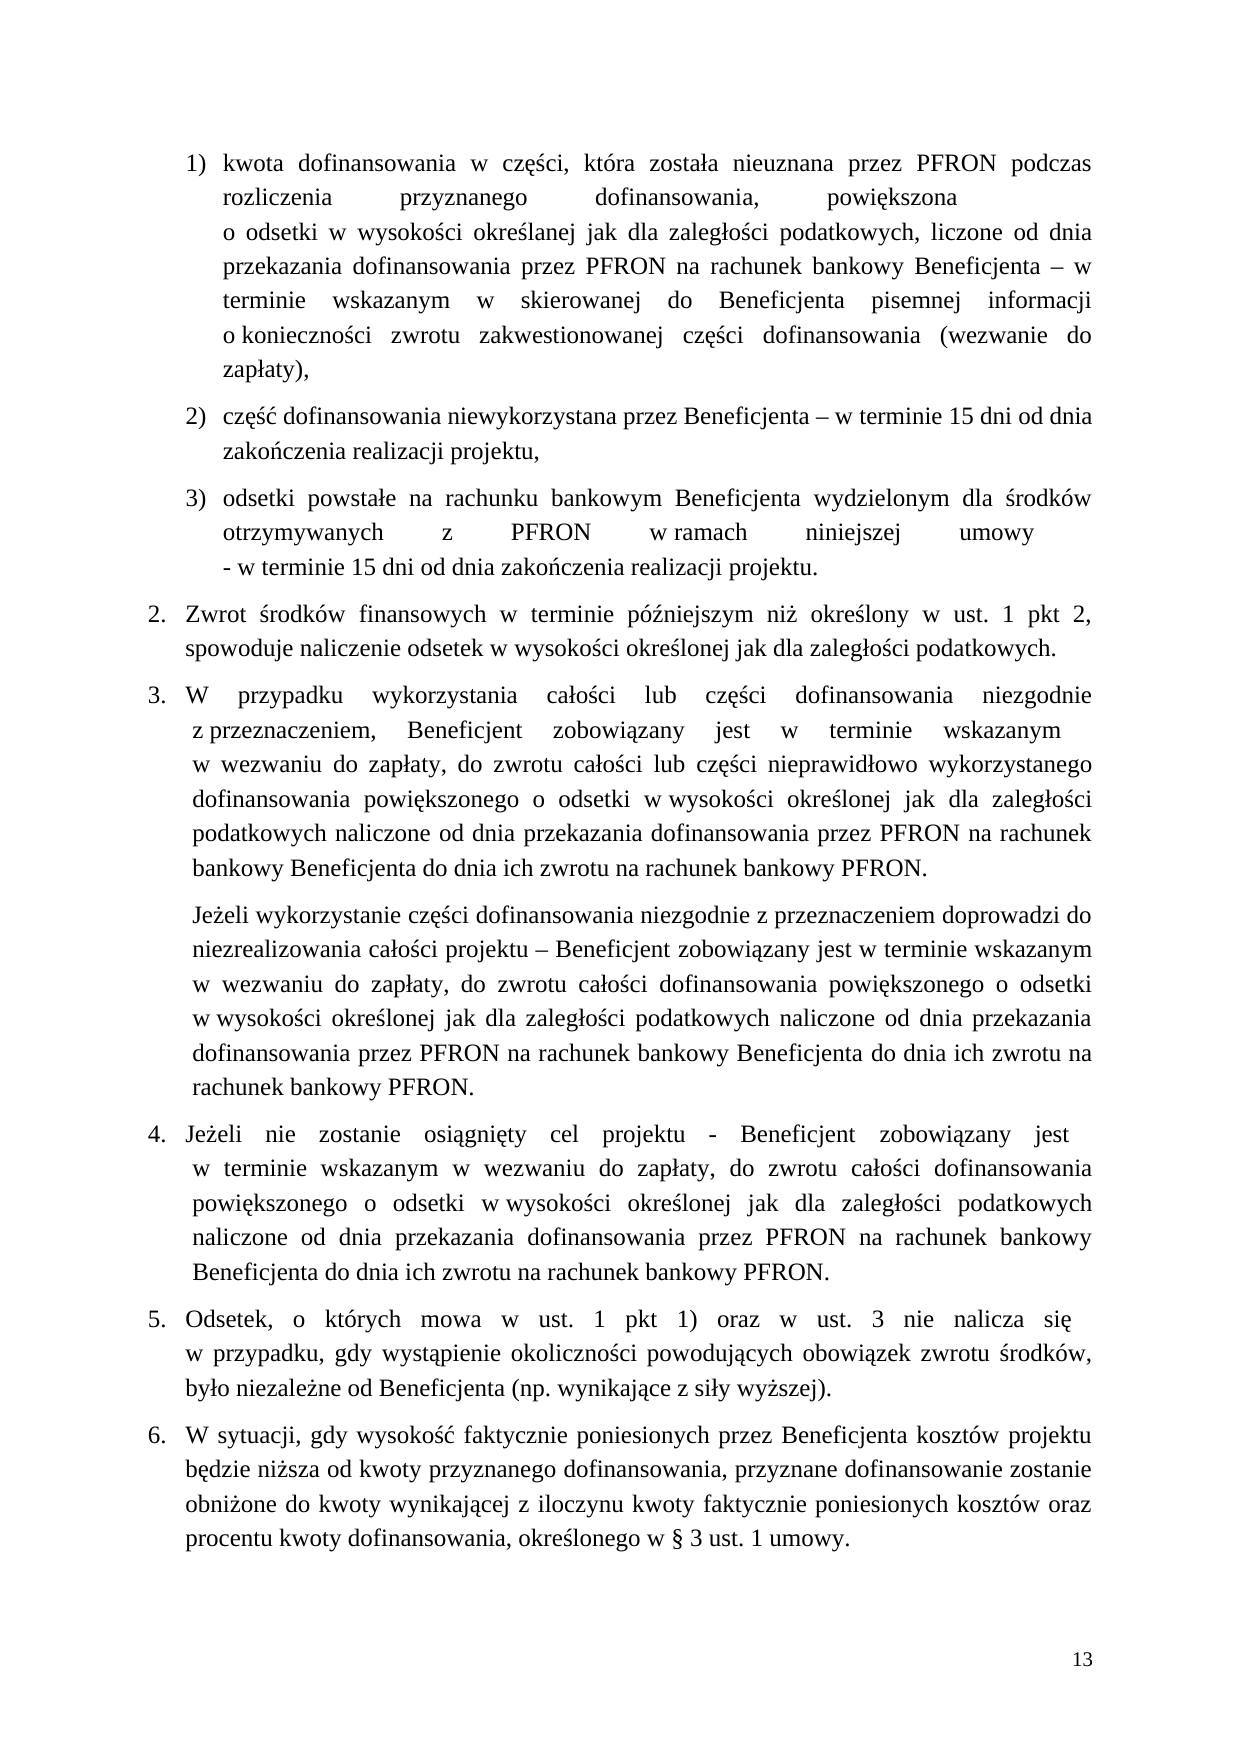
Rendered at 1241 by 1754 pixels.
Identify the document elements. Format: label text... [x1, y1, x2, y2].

list W przypadku wykorzystania całości lub części dofinansowania niezgodnie z przeznaczeniem, Beneficjent zobowiązany jest w terminie wskazanym w wezwaniu do zapłaty, do zwrotu całości lub części nieprawidłowo wykorzystanego dofinansowania powiększonego o odsetki w wysokości określonej jak dla zaległości podatkowych naliczone od dnia przekazania dofinansowania przez PFRON na rachunek bankowy Beneficjenta do dnia ich zwrotu na rachunek bankowy PFRON. [148, 680, 1093, 881]
list W sytuacji, gdy wysokość faktycznie poniesionych przez Beneficjenta kosztów projektu będzie niższa od kwoty przyznanego dofinansowania, przyznane dofinansowanie zostanie obniżone do kwoty wynikającej z iloczynu kwoty faktycznie poniesionych kosztów oraz procentu kwoty dofinansowania, określonego w § 3 ust. 1 umowy. [148, 1420, 1093, 1552]
list Jeżeli nie zostanie osiągnięty cel projektu - Beneficjent zobowiązany jest w terminie wskazanym w wezwaniu do zapłaty, do zwrotu całości dofinansowania powiększonego o odsetki w wysokości określonej jak dla zaległości podatkowych naliczone od dnia przekazania dofinansowania przez PFRON na rachunek bankowy Beneficjenta do dnia ich zwrotu na rachunek bankowy PFRON. [148, 1119, 1093, 1286]
list Zwrot środków finansowych w terminie późniejszym niż określony w ust. 1 pkt 2, spowoduje naliczenie odsetek w wysokości określonej jak dla zaległości podatkowych. [148, 599, 1093, 662]
list Odsetek, o których mowa w ust. 1 pkt 1) oraz w ust. 3 nie nalicza się w przypadku, gdy wystąpienie okoliczności powodujących obowiązek zwrotu środków, było niezależne od Beneficjenta (np. wynikające z siły wyższej). [148, 1304, 1093, 1402]
list odsetki powstałe na rachunku bankowym Beneficjenta wydzielonym dla środków otrzymywanych z PFRON w ramach niniejszej umowy - w terminie 15 dni od dnia zakończenia realizacji projektu. [185, 483, 1093, 581]
list część dofinansowania niewykorzystana przez Beneficjenta – w terminie 15 dni od dnia zakończenia realizacji projektu, [185, 401, 1093, 465]
list kwota dofinansowania w części, która została nieuznana przez PFRON podczas rozliczenia przyznanego dofinansowania, powiększona o odsetki w wysokości określanej jak dla zaległości podatkowych, liczone od dnia przekazania dofinansowania przez PFRON na rachunek bankowy Beneficjenta – w terminie wskazanym w skierowanej do Beneficjenta pisemnej informacji o konieczności zwrotu zakwestionowanej części dofinansowania (wezwanie do zapłaty), [185, 148, 1093, 383]
text Jeżeli wykorzystanie części dofinansowania niezgodnie z przeznaczeniem doprowadzi do niezrealizowania całości projektu – Beneficjent zobowiązany jest w terminie wskazanym w wezwaniu do zapłaty, do zwrotu całości dofinansowania powiększonego o odsetki w wysokości określonej jak dla zaległości podatkowych naliczone od dnia przekazania dofinansowania przez PFRON na rachunek bankowy Beneficjenta do dnia ich zwrotu na rachunek bankowy PFRON. [192, 900, 1093, 1101]
